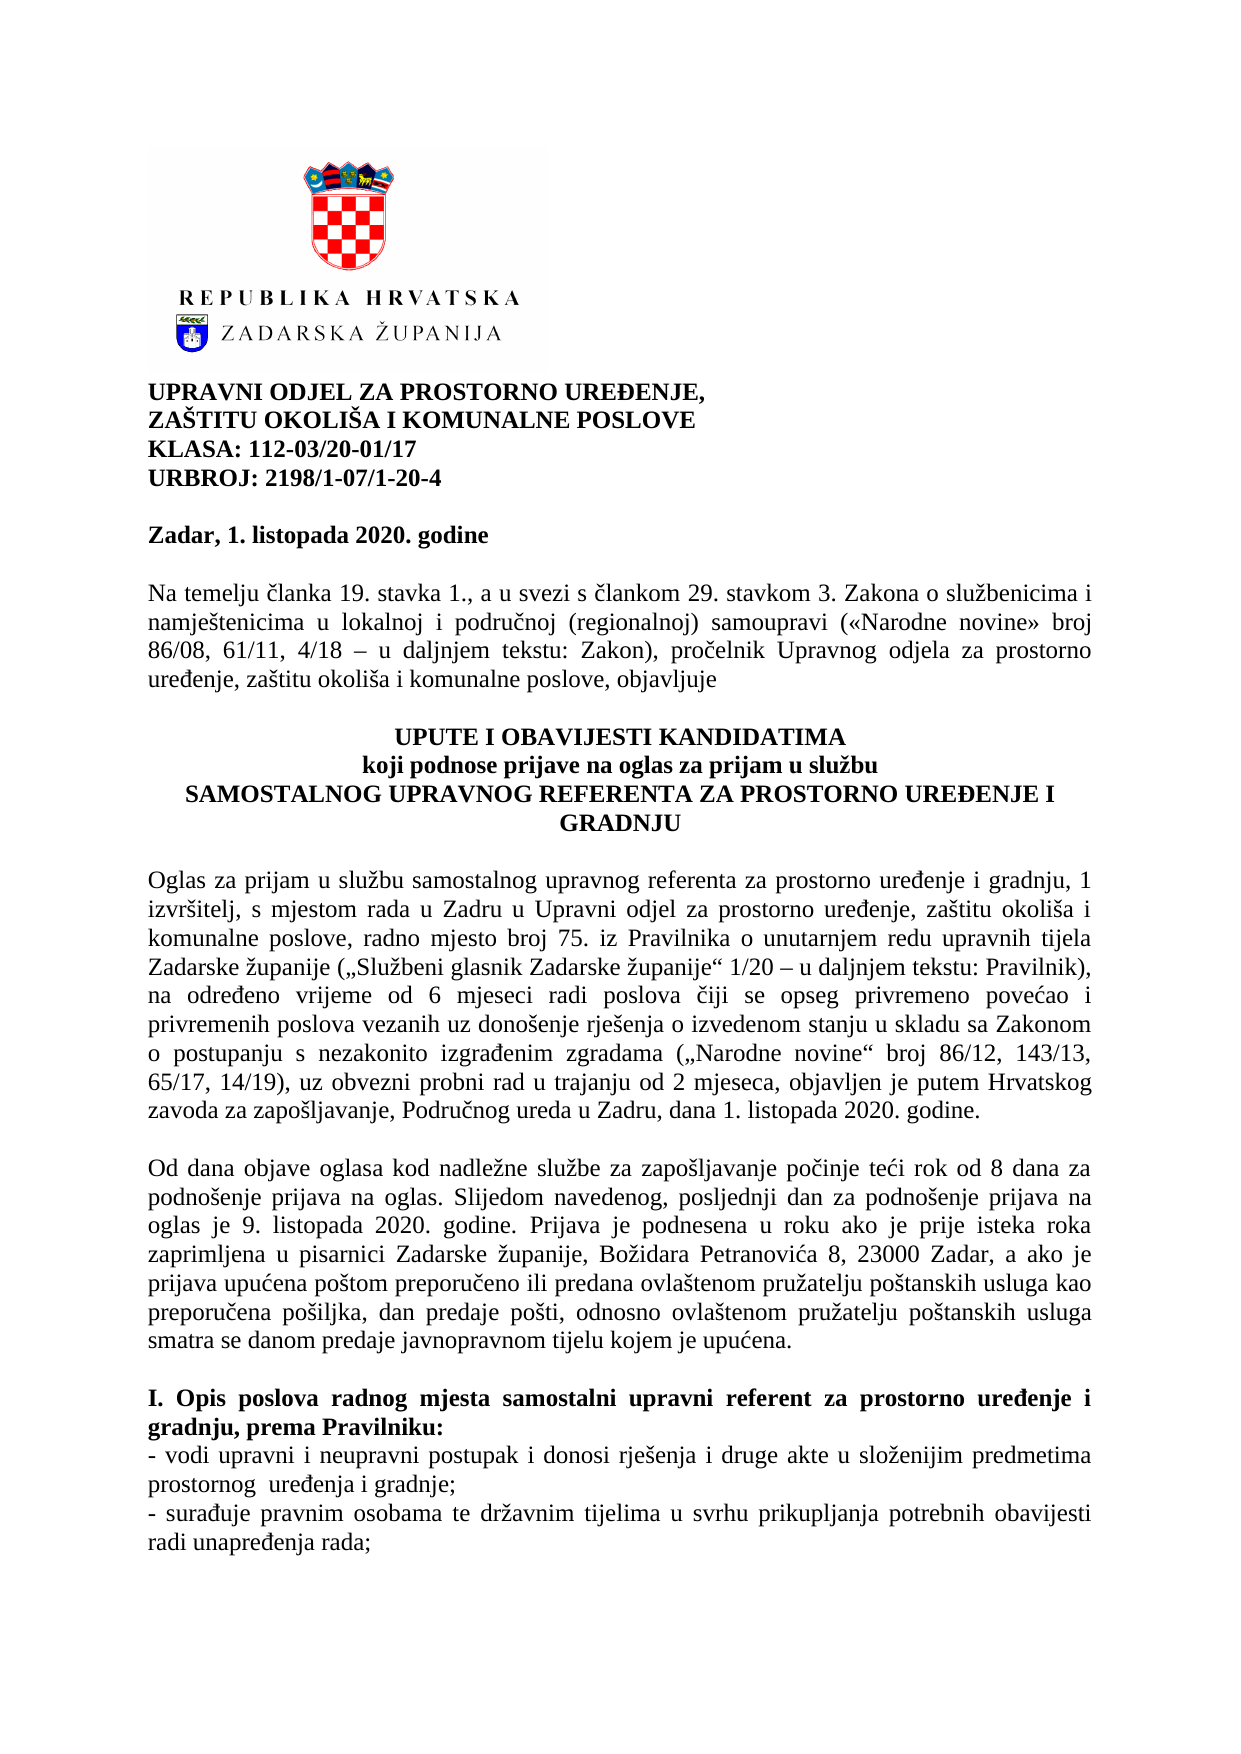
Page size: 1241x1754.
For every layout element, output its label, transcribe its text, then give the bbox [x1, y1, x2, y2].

text KLASA: 112-03/20-01/17 [148, 434, 1093, 463]
text Na temelju članka 19. stavka 1., a u svezi s člankom 29. stavkom 3. Zakona o službenicima i namještenicima u lokalnoj i područnoj (regionalnoj) samoupravi («Narodne novine» broj 86/08, 61/11, 4/18 – u daljnjem tekstu: Zakon), pročelnik Upravnog odjela za prostorno uređenje, zaštitu okoliša i komunalne poslove, objavljuje [148, 578, 1093, 693]
text SAMOSTALNOG UPRAVNOG REFERENTA ZA PROSTORNO UREĐENJE I GRADNJU [148, 779, 1093, 837]
text UPUTE I OBAVIJESTI KANDIDATIMA [148, 722, 1093, 751]
text - vodi upravni i neupravni postupak i donosi rješenja i druge akte u složenijim predmetima prostornog uređenja i gradnje; [148, 1441, 1093, 1498]
text - surađuje pravnim osobama te državnim tijelima u svrhu prikupljanja potrebnih obavijesti radi unapređenja rada; [148, 1498, 1093, 1556]
text Oglas za prijam u službu samostalnog upravnog referenta za prostorno uređenje i gradnju, 1 izvršitelj, s mjestom rada u Zadru u Upravni odjel za prostorno uređenje, zaštitu okoliša i komunalne poslove, radno mjesto broj 75. iz Pravilnika o unutarnjem redu upravnih tijela Zadarske županije („Službeni glasnik Zadarske županije“ 1/20 – u daljnjem tekstu: Pravilnik), na određeno vrijeme od 6 mjeseci radi poslova čiji se opseg privremeno povećao i privremenih poslova vezanih uz donošenje rješenja o izvedenom stanju u skladu sa Zakonom o postupanju s nezakonito izgrađenim zgradama („Narodne novine“ broj 86/12, 143/13, 65/17, 14/19), uz obvezni probni rad u trajanju od 2 mjeseca, objavljen je putem Hrvatskog zavoda za zapošljavanje, Područnog ureda u Zadru, dana 1. listopada 2020. godine. [148, 866, 1093, 1124]
text Od dana objave oglasa kod nadležne službe za zapošljavanje počinje teći rok od 8 dana za podnošenje prijava na oglas. Slijedom navedenog, posljednji dan za podnošenje prijava na oglas je 9. listopada 2020. godine. Prijava je podnesena u roku ako je prije isteka roka zaprimljena u pisarnici Zadarske županije, Božidara Petranovića 8, 23000 Zadar, a ako je prijava upućena poštom preporučeno ili predana ovlaštenom pružatelju poštanskih usluga kao preporučena pošiljka, dan predaje pošti, odnosno ovlaštenom pružatelju poštanskih usluga smatra se danom predaje javnopravnom tijelu kojem je upućena. [148, 1153, 1093, 1354]
text I. Opis poslova radnog mjesta samostalni upravni referent za prostorno uređenje i gradnju, prema Pravilniku: [148, 1383, 1093, 1441]
text koji podnose prijave na oglas za prijam u službu [148, 751, 1093, 779]
text Zadar, 1. listopada 2020. godine [148, 521, 1093, 549]
text ZAŠTITU OKOLIŠA I KOMUNALNE POSLOVE [148, 406, 1093, 434]
text UPRAVNI ODJEL ZA PROSTORNO UREĐENJE, [148, 377, 1093, 406]
text URBROJ: 2198/1-07/1-20-4 [148, 463, 1093, 492]
